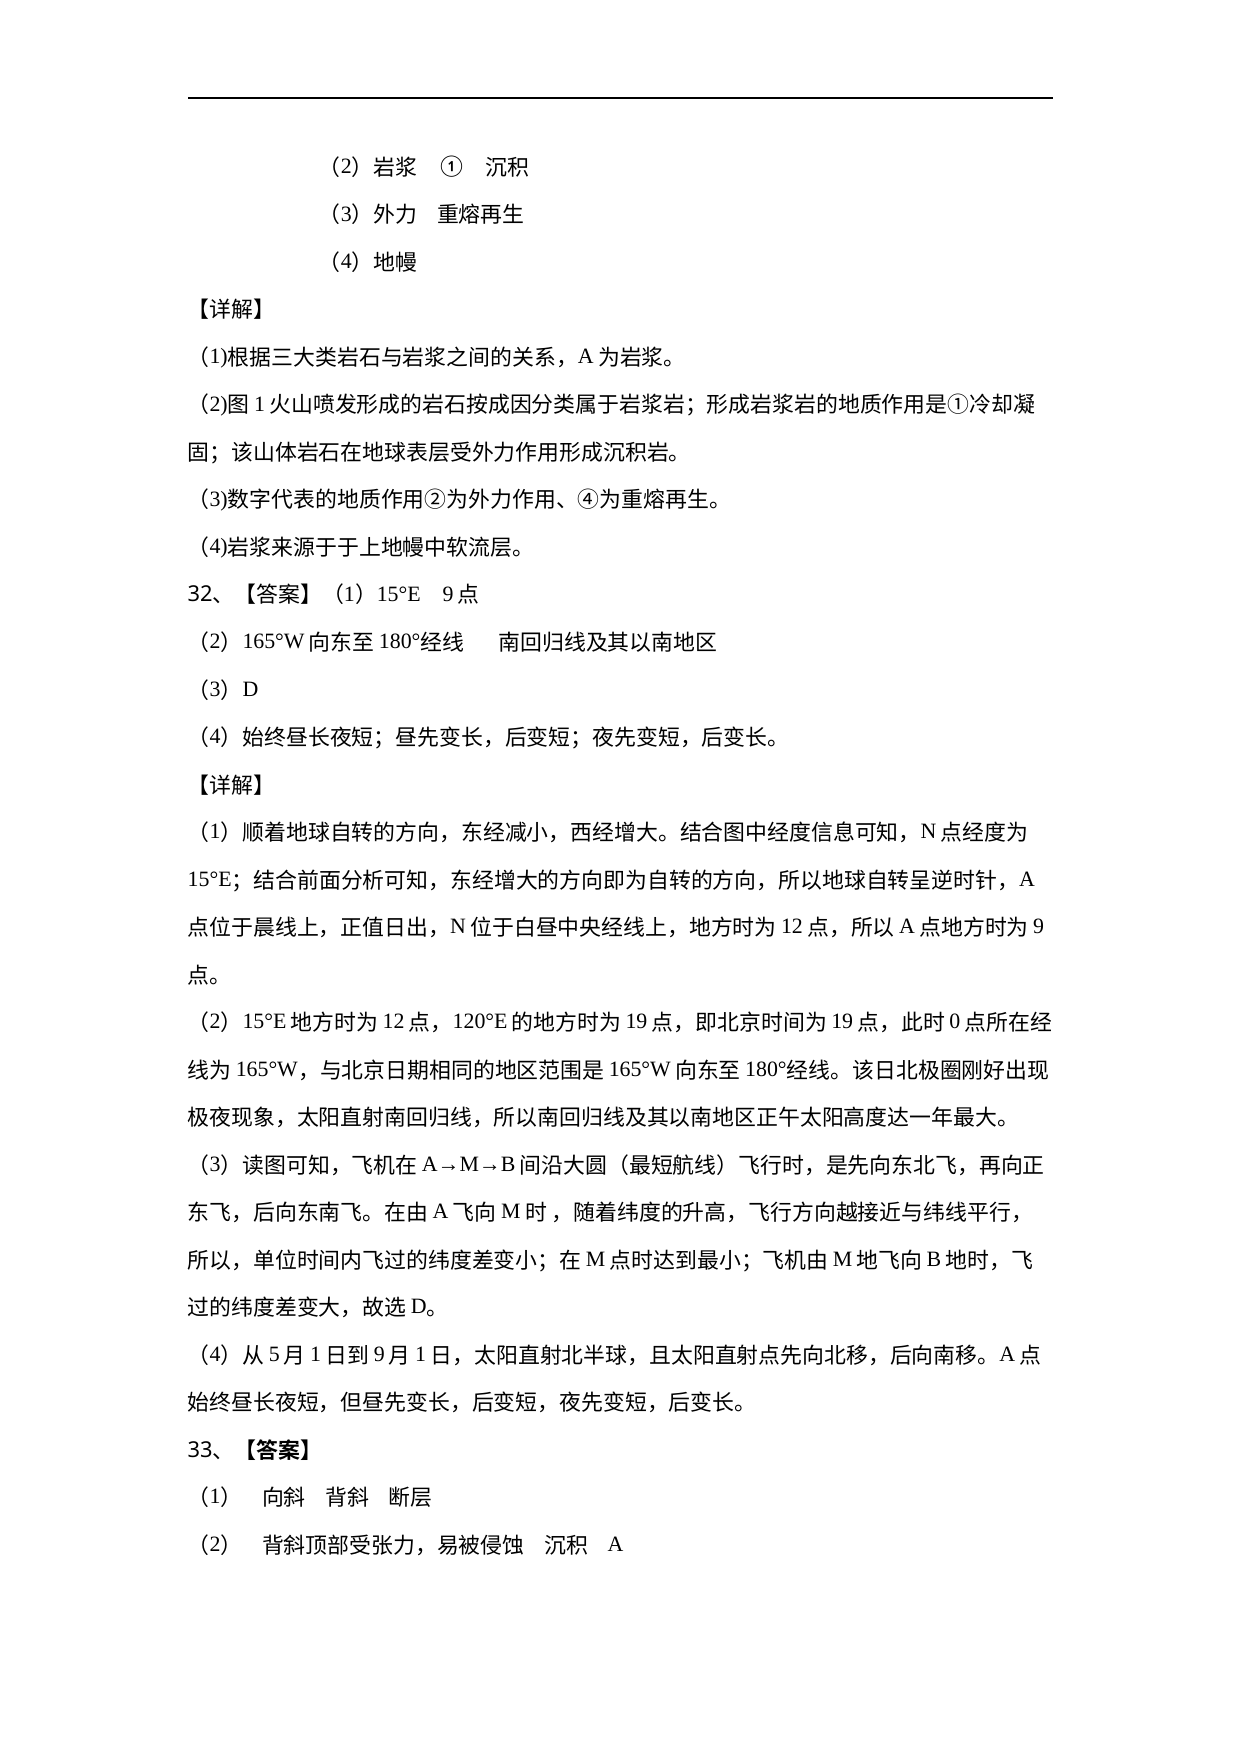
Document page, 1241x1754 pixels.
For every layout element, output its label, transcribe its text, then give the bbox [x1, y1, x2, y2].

text （2）岩浆 ① 沉积 [187, 150, 1053, 182]
text （2）165°W向东至180°经线 南回归线及其以南地区 [187, 625, 1053, 657]
text 【详解】 [187, 768, 1053, 799]
text （4）地幔 [187, 245, 1053, 277]
text （1）顺着地球自转的方向，东经减小，西经增大。结合图中经度信息可知，N点经度为15°E；结合前面分析可知，东经增大的方向即为自转的方向，所以地球自转呈逆时针，A点位于晨线上，正值日出，N位于白昼中央经线上，地方时为12点，所以A点地方时为9点。 [187, 815, 1053, 989]
text 32、【答案】（1）15°E 9点 [187, 577, 1053, 609]
list 始终昼长夜短；昼先变长，后变短；夜先变短，后变长。 [187, 720, 1053, 752]
text （3)数字代表的地质作用②为外力作用、④为重熔再生。 [187, 482, 1053, 514]
text （2）15°E地方时为12点，120°E的地方时为19点，即北京时间为19点，此时0点所在经线为165°W，与北京日期相同的地区范围是165°W向东至180°经线。该日北极圈刚好出现极夜现象，太阳直射南回归线，所以南回归线及其以南地区正午太阳高度达一年最大。 [187, 1005, 1053, 1132]
text （3）外力 重熔再生 [187, 197, 1053, 229]
text （1)根据三大类岩石与岩浆之间的关系，A为岩浆。 [187, 340, 1053, 372]
text （2） 背斜顶部受张力，易被侵蚀 沉积 A [187, 1528, 1053, 1559]
text 33、【答案】 [187, 1433, 1053, 1464]
text （4）从5月1日到9月1日，太阳直射北半球，且太阳直射点先向北移，后向南移。A点始终昼长夜短，但昼先变长，后变短，夜先变短，后变长。 [187, 1338, 1053, 1417]
text （3）读图可知，飞机在A→M→B间沿大圆（最短航线）飞行时，是先向东北飞，再向正东飞，后向东南飞。在由A飞向M时 ，随着纬度的升高，飞行方向越接近与纬线平行，所以，单位时间内飞过的纬度差变小；在M点时达到最小；飞机由M地飞向B地时，飞过的纬度差变大，故选D。 [187, 1148, 1053, 1322]
text （4)岩浆来源于于上地幔中软流层。 [187, 530, 1053, 562]
list D [187, 673, 1053, 704]
text 【详解】 [187, 292, 1053, 324]
text （1） 向斜 背斜 断层 [187, 1480, 1053, 1512]
text （2)图1火山喷发形成的岩石按成因分类属于岩浆岩；形成岩浆岩的地质作用是①冷却凝固；该山体岩石在地球表层受外力作用形成沉积岩。 [187, 387, 1053, 467]
